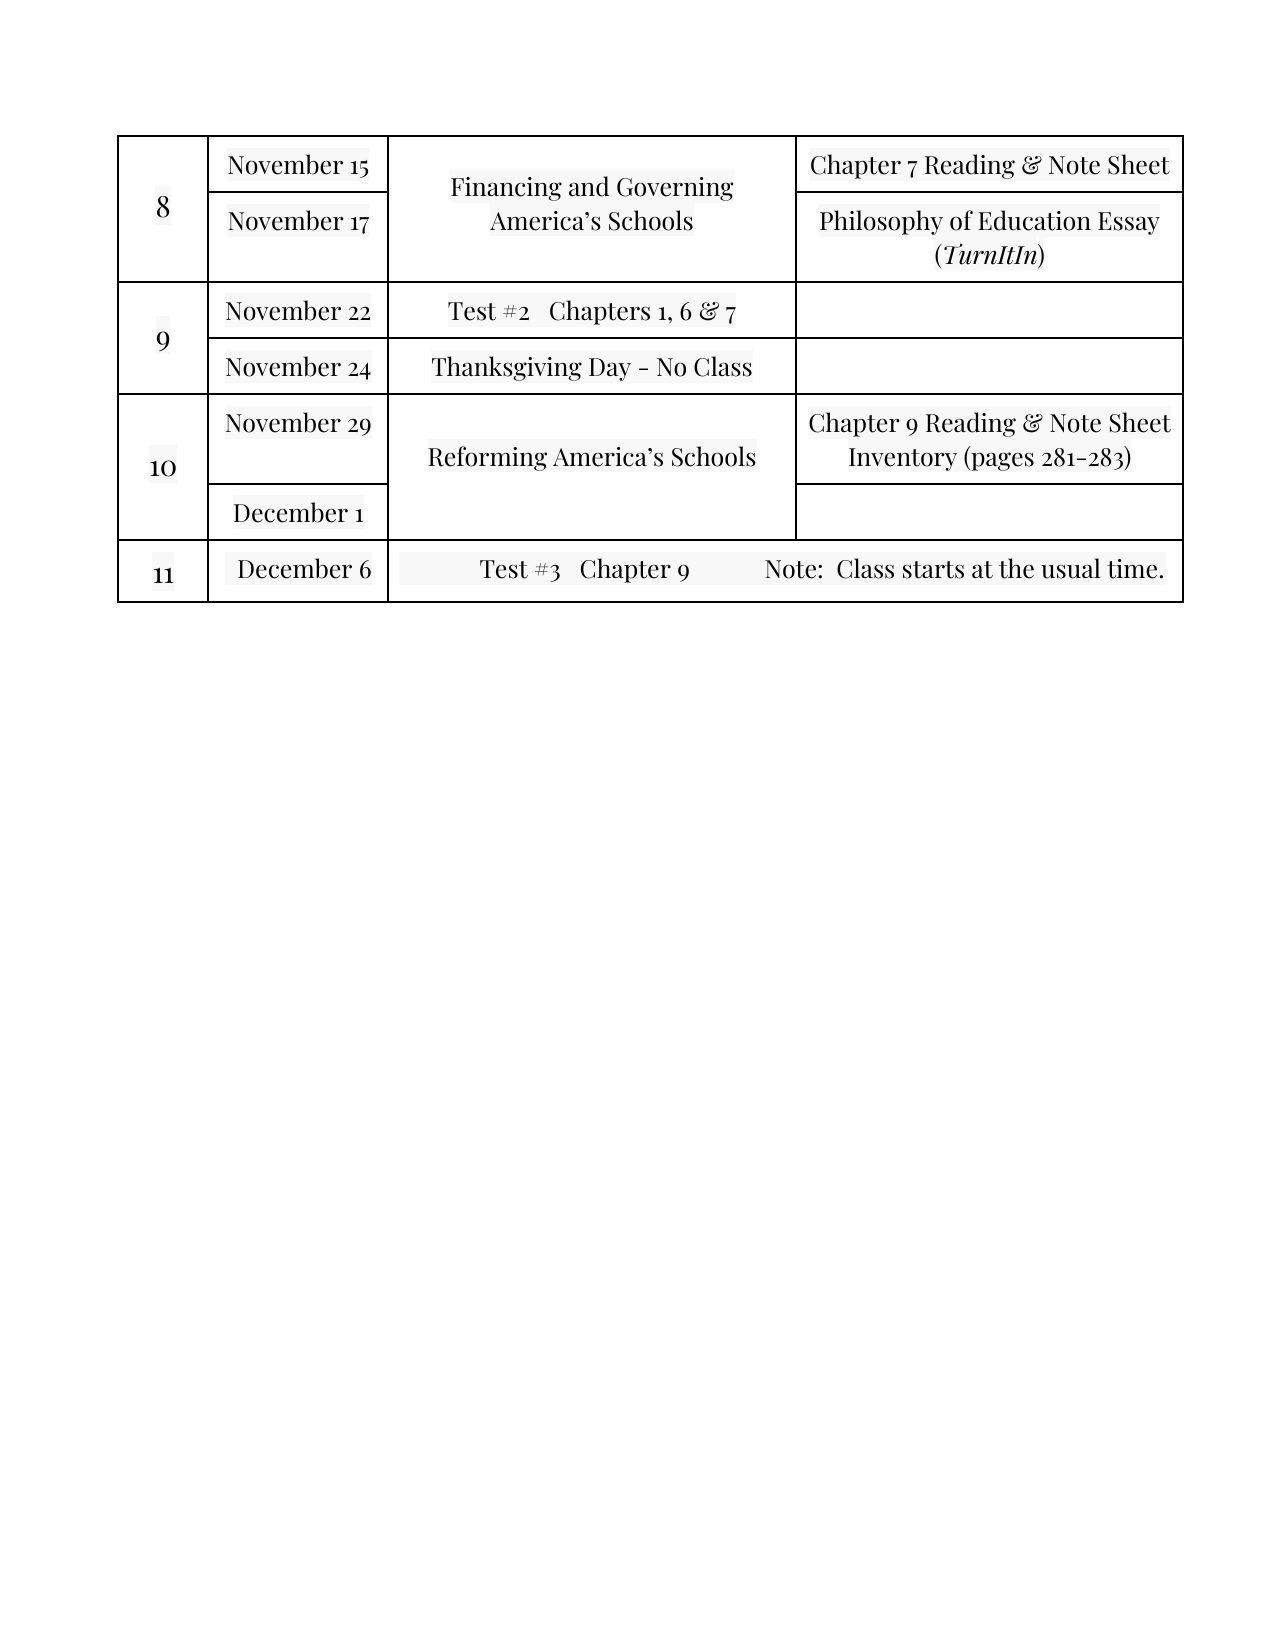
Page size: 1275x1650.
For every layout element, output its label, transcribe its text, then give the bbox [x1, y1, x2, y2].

table_cell Test #2 Chapters 1, 6 & 7 [389, 283, 795, 337]
table_cell 9 [119, 283, 207, 393]
table_cell November 24 [209, 339, 387, 393]
table_cell [797, 485, 1182, 539]
table_cell Reforming America’s Schools [389, 395, 795, 539]
table_cell Chapter 7 Reading & Note Sheet [797, 137, 1182, 191]
table_cell Financing and Governing America’s Schools [389, 137, 795, 281]
table_cell November 22 [209, 283, 387, 337]
table_cell Chapter 9 Reading & Note Sheet Inventory (pages 281-283) [797, 395, 1182, 483]
table_cell 8 [119, 137, 207, 281]
table_cell Test #3 Chapter 9 Note: Class starts at the usual time. [389, 541, 1182, 601]
table_cell December 1 [209, 485, 387, 539]
table_cell [797, 283, 1182, 337]
table_cell Philosophy of Education Essay (TurnItIn) [797, 193, 1182, 281]
table_cell November 29 [209, 395, 387, 483]
table_cell November 17 [209, 193, 387, 281]
table_cell Thanksgiving Day - No Class [389, 339, 795, 393]
table_cell November 15 [209, 137, 387, 191]
table_cell 10 [119, 395, 207, 539]
table_cell December 6 [209, 541, 387, 601]
table_cell 11 [119, 541, 207, 601]
table_cell [797, 339, 1182, 393]
